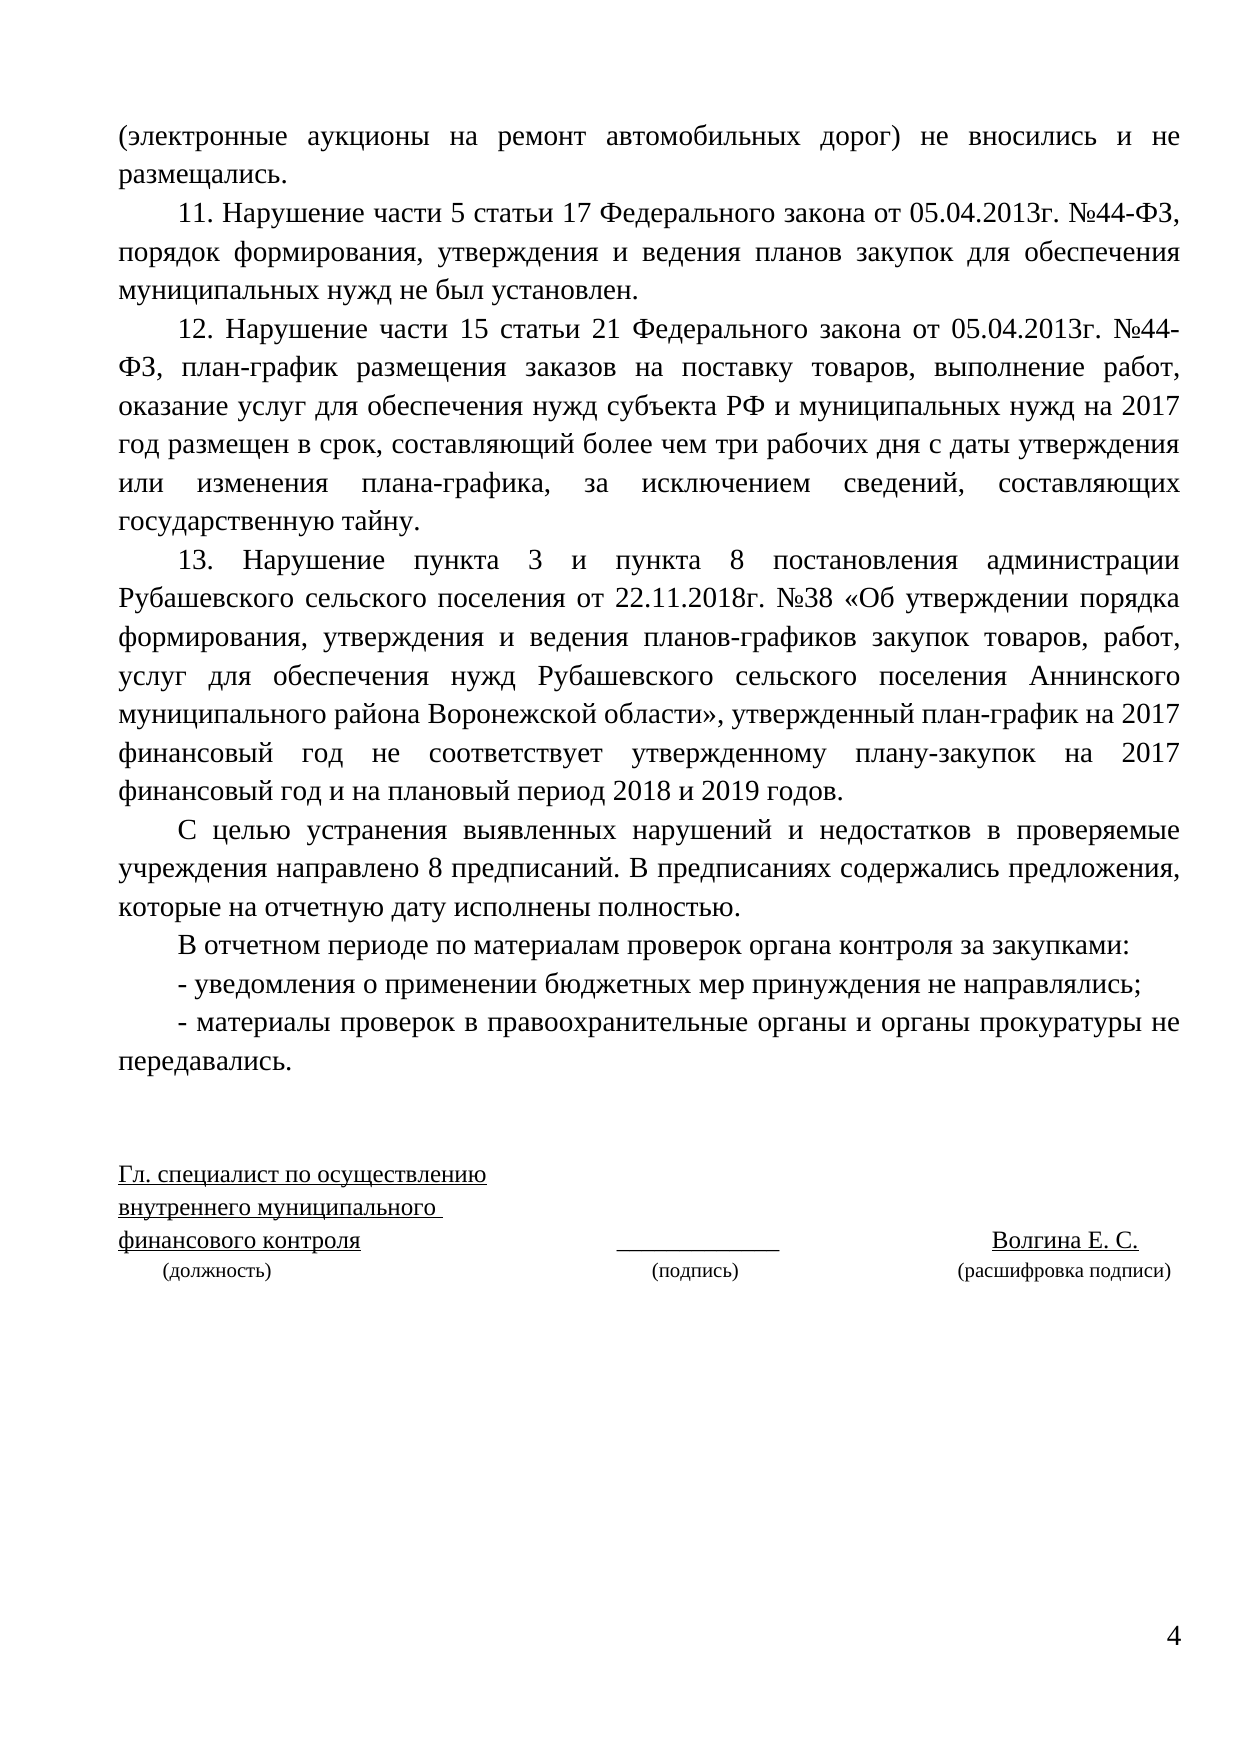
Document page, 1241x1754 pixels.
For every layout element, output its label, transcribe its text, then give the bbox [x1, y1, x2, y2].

list - уведомления о применении бюджетных мер принуждения не направлялись; [118, 966, 1181, 999]
text 11. Нарушение части 5 статьи 17 Федерального закона от 05.04.2013г. №44-ФЗ, порядок формирования, утверждения и ведения планов закупок для обеспечения муниципальных нужд не был установлен. [118, 195, 1181, 306]
list финансового контроля _____________ Волгина Е. С. [118, 1225, 1181, 1253]
list В отчетном периоде по материалам проверок органа контроля за закупками: [118, 927, 1181, 961]
list (должность) (подпись) (расшифровка подписи) [118, 1258, 1181, 1282]
list С целью устранения выявленных нарушений и недостатков в проверяемые учреждения направлено 8 предписаний. В предписаниях содержались предложения, которые на отчетную дату исполнены полностью. [118, 812, 1181, 922]
list внутреннего муниципального [118, 1192, 1181, 1221]
text 12. Нарушение части 15 статьи 21 Федерального закона от 05.04.2013г. №44-ФЗ, план-график размещения заказов на поставку товаров, выполнение работ, оказание услуг для обеспечения нужд субъекта РФ и муниципальных нужд на 2017 год размещен в срок, составляющий более чем три рабочих дня с даты утверждения или изменения плана-графика, за исключением сведений, составляющих государственную тайну. [118, 311, 1181, 537]
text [118, 118, 1181, 190]
list Гл. специалист по осуществлению [118, 1159, 1181, 1187]
text 13. Нарушение пункта 3 и пункта 8 постановления администрации Рубашевского сельского поселения от 22.11.2018г. №38 «Об утверждении порядка формирования, утверждения и ведения планов-графиков закупок товаров, работ, услуг для обеспечения нужд Рубашевского сельского поселения Аннинского муниципального района Воронежской области», утвержденный план-график на 2017 финансовый год не соответствует утвержденному плану-закупок на 2017 финансовый год и на плановый период 2018 и 2019 годов. [118, 542, 1181, 807]
list - материалы проверок в правоохранительные органы и органы прокуратуры не передавались. [118, 1004, 1181, 1077]
